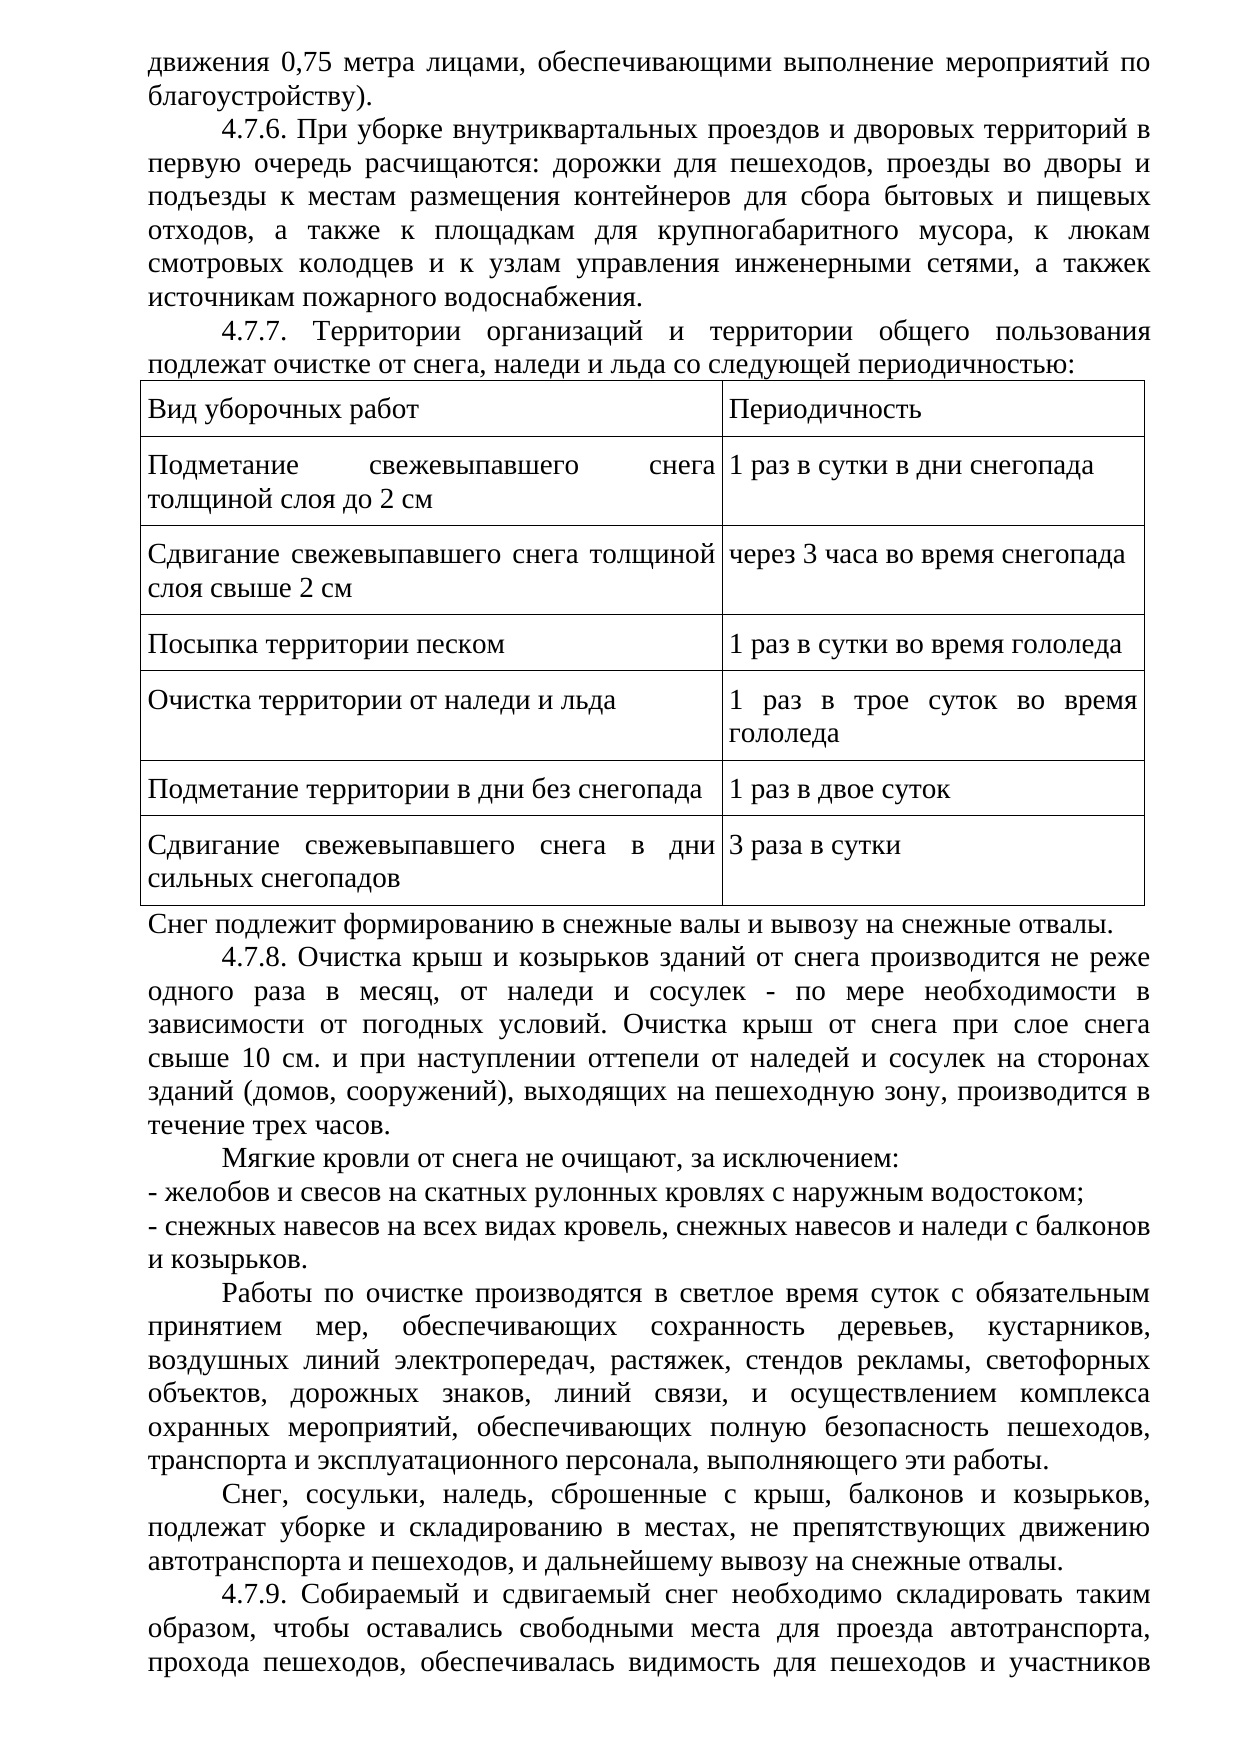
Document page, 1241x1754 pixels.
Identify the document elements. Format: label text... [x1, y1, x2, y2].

text - желобов и свесов на скатных рулонных кровлях с наружным водостоком; [148, 1174, 1152, 1208]
text Снег, сосульки, наледь, сброшенные с крыш, балконов и козырьков, подлежат уборке и складированию в местах, не препятствующих движению автотранспорта и пешеходов, и дальнейшему вывозу на снежные отвалы. [148, 1476, 1152, 1577]
table_header Вид уборочных работ [141, 381, 722, 436]
text 4.7.6. При уборке внутриквартальных проездов и дворовых территорий в первую очередь расчищаются: дорожки для пешеходов, проезды во дворы и подъезды к местам размещения контейнеров для сбора бытовых и пищевых отходов, а также к площадкам для крупногабаритного мусора, к люкам смотровых колодцев и к узлам управления инженерными сетями, а такжек источникам пожарного водоснабжения. [148, 111, 1152, 313]
text Снег подлежит формированию в снежные валы и вывозу на снежные отвалы. [148, 906, 1152, 939]
table_cell Посыпка территории песком [141, 615, 722, 670]
text 4.7.8. Очистка крыш и козырьков зданий от снега производится не реже одного раза в месяц, от наледи и сосулек - по мере необходимости в зависимости от погодных условий. Очистка крыш от снега при слое снега свыше 10 см. и при наступлении оттепели от наледей и сосулек на сторонах зданий (домов, сооружений), выходящих на пешеходную зону, производится в течение трех часов. [148, 939, 1152, 1141]
table_header Периодичность [723, 381, 1144, 436]
text 4.7.7. Территории организаций и территории общего пользования подлежат очистке от снега, наледи и льда со следующей периодичностью: [148, 313, 1152, 380]
text - снежных навесов на всех видах кровель, снежных навесов и наледи с балконов и козырьков. [148, 1208, 1152, 1275]
table_cell Подметание территории в дни без снегопада [141, 761, 722, 815]
table_cell 1 раз в двое суток [723, 761, 1144, 815]
table_cell Очистка территории от наледи и льда [141, 671, 722, 759]
table_cell Сдвигание свежевыпавшего снега в дни сильных снегопадов [141, 816, 722, 905]
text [148, 44, 1152, 111]
text Работы по очистке производятся в светлое время суток с обязательным принятием мер, обеспечивающих сохранность деревьев, кустарников, воздушных линий электропередач, растяжек, стендов рекламы, светофорных объектов, дорожных знаков, линий связи, и осуществлением комплекса охранных мероприятий, обеспечивающих полную безопасность пешеходов, транспорта и эксплуатационного персонала, выполняющего эти работы. [148, 1275, 1152, 1476]
table_cell 1 раз в трое суток во время гололеда [723, 671, 1144, 759]
table_cell Сдвигание свежевыпавшего снега толщиной слоя свыше 2 см [141, 526, 722, 614]
table_cell через 3 часа во время снегопада [723, 526, 1144, 614]
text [148, 1577, 1152, 1677]
table_cell 1 раз в сутки в дни снегопада [723, 437, 1144, 525]
table_cell 3 раза в сутки [723, 816, 1144, 905]
table_cell Подметание свежевыпавшего снега толщиной слоя до 2 см [141, 437, 722, 525]
table_cell 1 раз в сутки во время гололеда [723, 615, 1144, 670]
text Мягкие кровли от снега не очищают, за исключением: [148, 1141, 1152, 1174]
